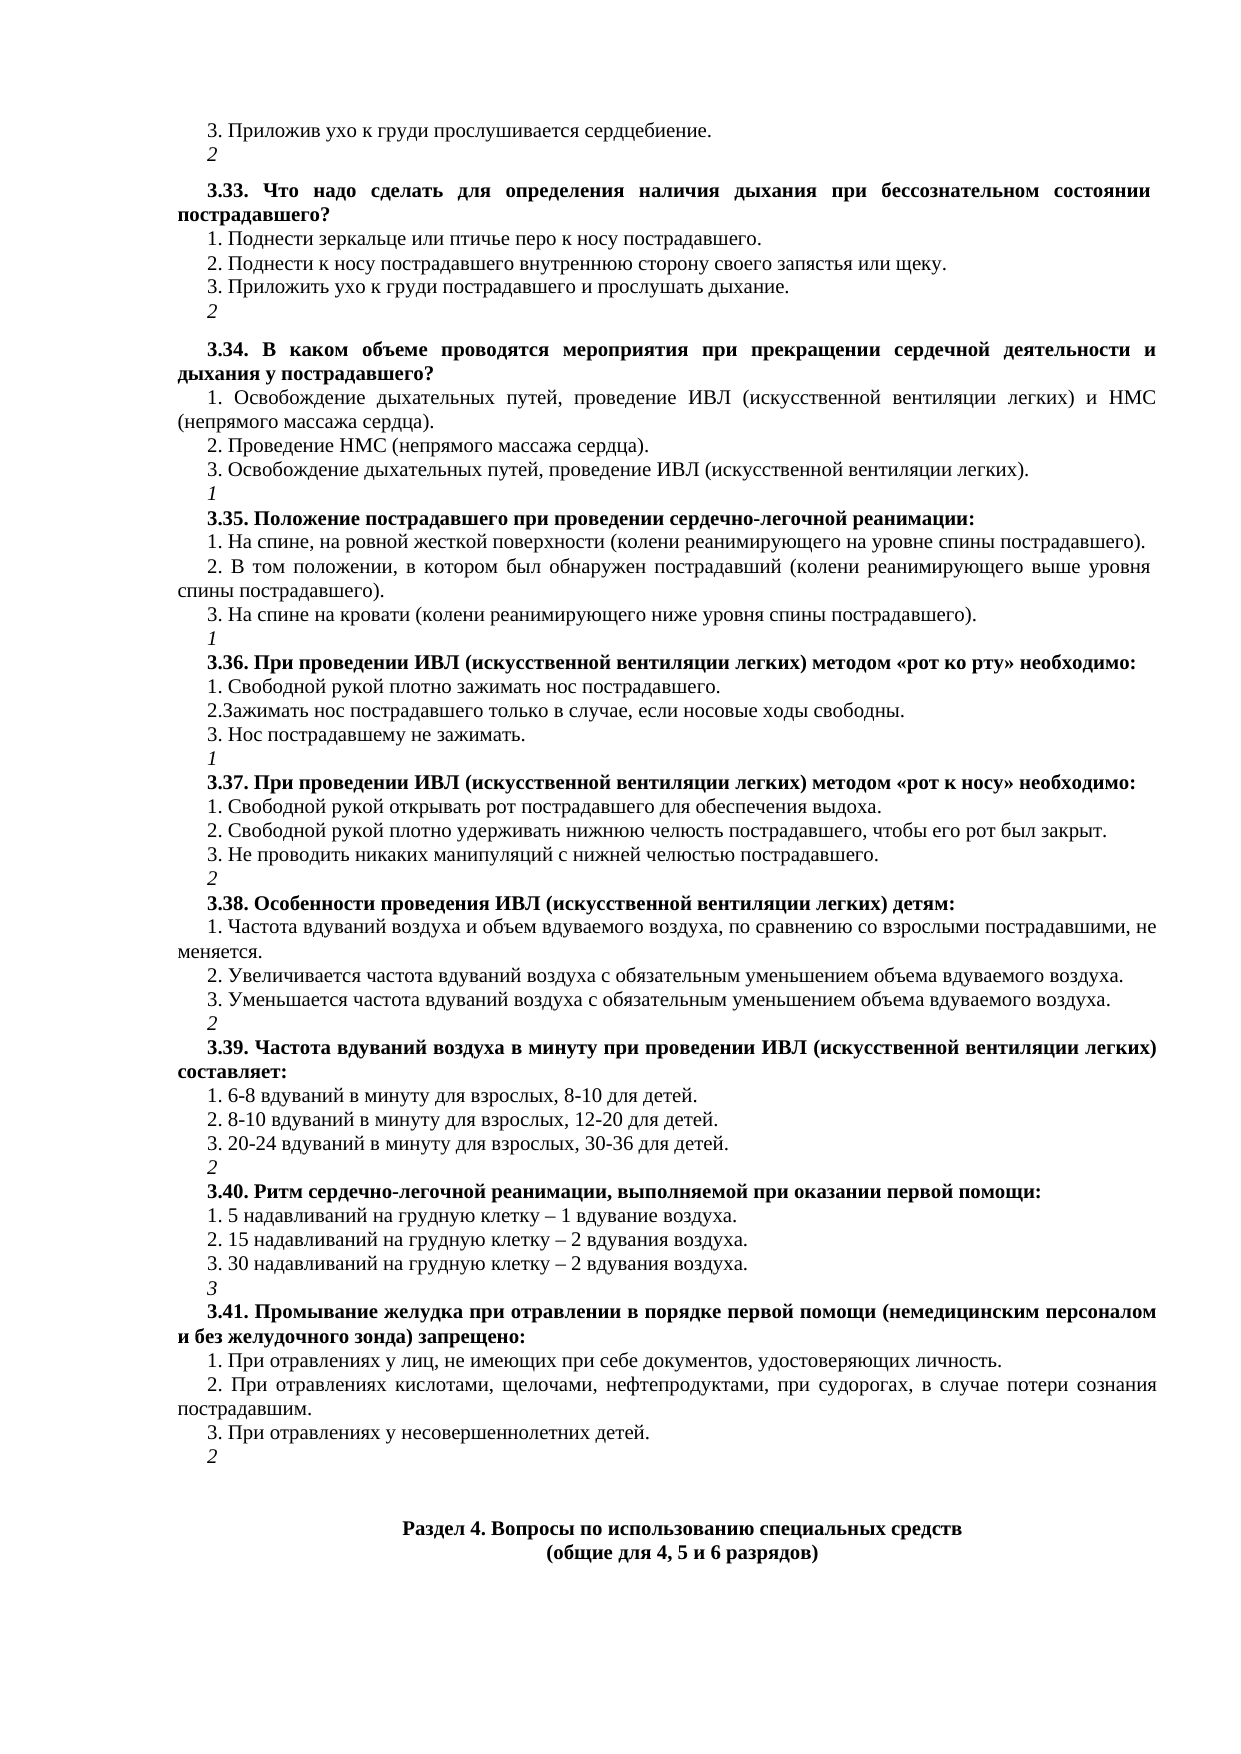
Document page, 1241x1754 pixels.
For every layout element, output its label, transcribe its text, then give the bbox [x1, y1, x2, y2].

text 3. При отравлениях у несовершеннолетних детей. [177, 1420, 1158, 1444]
text 3.37. При проведении ИВЛ (искусственной вентиляции легких) методом «рот к носу» необходимо: [177, 770, 1158, 794]
text 1. Свободной рукой открывать рот пострадавшего для обеспечения выдоха. [177, 794, 1158, 818]
text 3. Нос пострадавшему не зажимать. [177, 722, 1158, 746]
text 2 [177, 866, 1158, 890]
text 2. 8-10 вдуваний в минуту для взрослых, 12-20 для детей. [177, 1107, 1152, 1131]
text 2.Зажимать нос пострадавшего только в случае, если носовые ходы свободны. [177, 698, 1158, 722]
text 2 [177, 1444, 1158, 1468]
text 2. Свободной рукой плотно удерживать нижнюю челюсть пострадавшего, чтобы его рот был закрыт. [177, 818, 1158, 842]
text 3.41. Промывание желудка при отравлении в порядке первой помощи (немедицинским персоналом и без желудочного зонда) запрещено: [177, 1299, 1158, 1348]
text 3.36. При проведении ИВЛ (искусственной вентиляции легких) методом «рот ко рту» необходимо: [177, 650, 1158, 674]
text 2. Поднести к носу пострадавшего внутреннюю сторону своего запястья или щеку. [177, 250, 1152, 274]
text 1. Поднести зеркальце или птичье перо к носу пострадавшего. [177, 226, 1152, 250]
text 3.34. В каком объеме проводятся мероприятия при прекращении сердечной деятельности и дыхания у пострадавшего? [177, 337, 1158, 385]
text (общие для 4, 5 и 6 разрядов) [177, 1540, 1158, 1564]
text 1. 5 надавливаний на грудную клетку – 1 вдувание воздуха. [177, 1203, 1158, 1227]
text 3. Уменьшается частота вдуваний воздуха с обязательным уменьшением объема вдуваемого воздуха. [177, 987, 1158, 1011]
text 3.35. Положение пострадавшего при проведении сердечно-легочной реанимации: [177, 505, 1152, 529]
text 3. 30 надавливаний на грудную клетку – 2 вдувания воздуха. [177, 1251, 1158, 1275]
text 1. При отравлениях у лиц, не имеющих при себе документов, удостоверяющих личность. [177, 1348, 1158, 1372]
text 1. Частота вдуваний воздуха и объем вдуваемого воздуха, по сравнению со взрослыми пострадавшими, не меняется. [177, 914, 1158, 963]
text 1 [177, 626, 1152, 650]
text 3. Приложив ухо к груди прослушивается сердцебиение. [177, 118, 1152, 142]
text 3. Освобождение дыхательных путей, проведение ИВЛ (искусственной вентиляции легких). [177, 457, 1158, 481]
text 1. На спине, на ровной жесткой поверхности (колени реанимирующего на уровне спины пострадавшего). [177, 529, 1152, 553]
text 1 [177, 481, 1158, 505]
text 3. Не проводить никаких манипуляций с нижней челюстью пострадавшего. [177, 842, 1158, 866]
text 2. Увеличивается частота вдуваний воздуха с обязательным уменьшением объема вдуваемого воздуха. [177, 963, 1158, 987]
text 3.33. Что надо сделать для определения наличия дыхания при бессознательном состоянии пострадавшего? [177, 178, 1152, 226]
text 1. 6-8 вдуваний в минуту для взрослых, 8-10 для детей. [177, 1083, 1152, 1107]
text 1 [177, 746, 1158, 770]
text Раздел 4. Вопросы по использованию специальных средств [177, 1516, 1158, 1540]
text 2 [177, 1011, 1158, 1035]
text 3.40. Ритм сердечно-легочной реанимации, выполняемой при оказании первой помощи: [177, 1179, 1158, 1203]
text 3.38. Особенности проведения ИВЛ (искусственной вентиляции легких) детям: [177, 890, 1158, 914]
text 2. При отравлениях кислотами, щелочами, нефтепродуктами, при судорогах, в случае потери сознания пострадавшим. [177, 1372, 1158, 1420]
text 3. Приложить ухо к груди пострадавшего и прослушать дыхание. [177, 274, 1152, 298]
text 2 [177, 142, 1152, 166]
text 3 [177, 1275, 1158, 1299]
text 2 [177, 1155, 1152, 1179]
text 1. Свободной рукой плотно зажимать нос пострадавшего. [177, 674, 1158, 698]
text 2. 15 надавливаний на грудную клетку – 2 вдувания воздуха. [177, 1227, 1158, 1251]
text 3. На спине на кровати (колени реанимирующего ниже уровня спины пострадавшего). [177, 602, 1152, 626]
text 2. В том положении, в котором был обнаружен пострадавший (колени реанимирующего выше уровня спины пострадавшего). [177, 553, 1152, 602]
text 3.39. Частота вдуваний воздуха в минуту при проведении ИВЛ (искусственной вентиляции легких) составляет: [177, 1035, 1158, 1083]
text 1. Освобождение дыхательных путей, проведение ИВЛ (искусственной вентиляции легких) и НМС (непрямого массажа сердца). [177, 385, 1158, 433]
text 2 [177, 298, 1152, 323]
text 2. Проведение НМС (непрямого массажа сердца). [177, 433, 1158, 457]
text 3. 20-24 вдуваний в минуту для взрослых, 30-36 для детей. [177, 1131, 1152, 1155]
